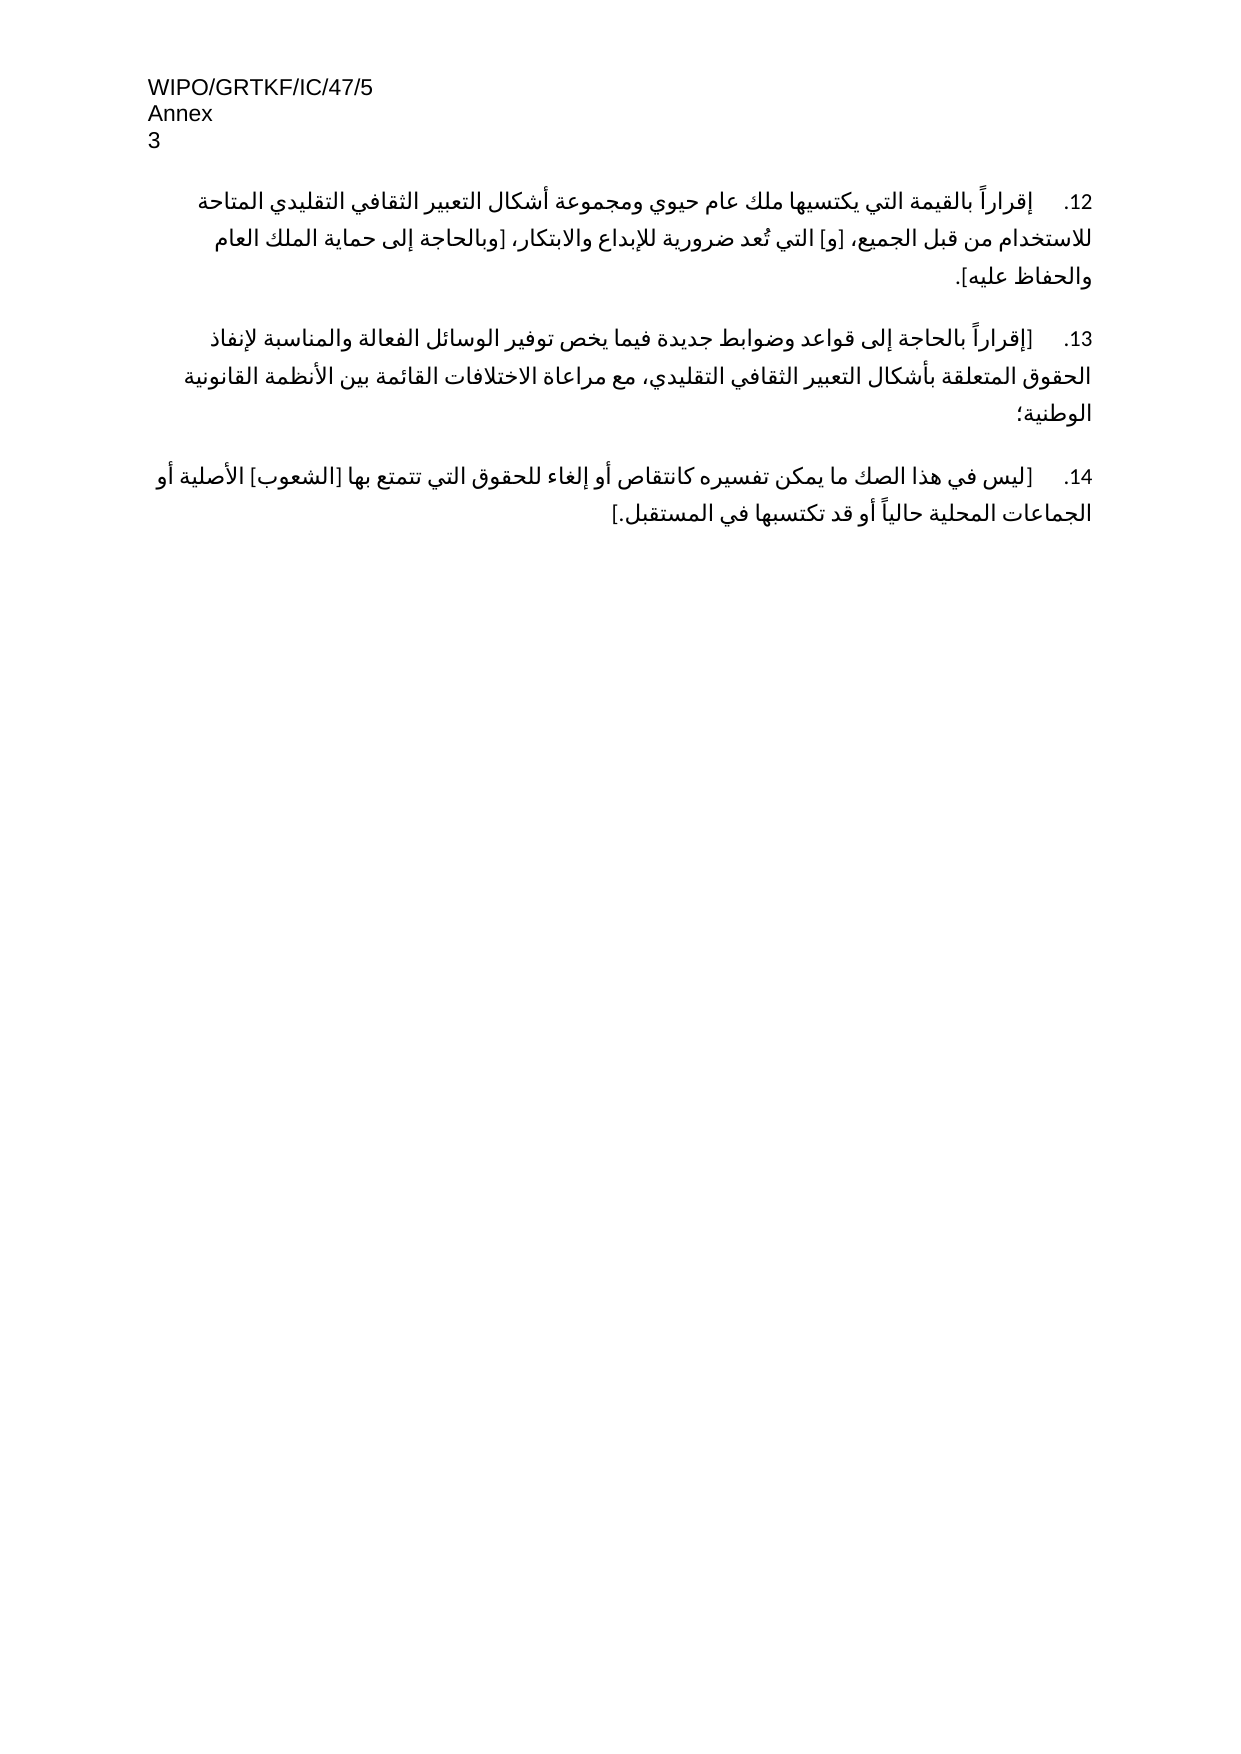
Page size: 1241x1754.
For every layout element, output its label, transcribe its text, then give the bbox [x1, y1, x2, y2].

text 13. [إقراراً بالحاجة إلى قواعد وضوابط جديدة فيما يخص توفير الوسائل الفعالة والمناسبة لإنفاذ الحقوق المتعلقة بأشكال التعبير الثقافي التقليدي، مع مراعاة الاختلافات القائمة بين الأنظمة القانونية الوطنية؛ [148, 317, 1092, 429]
text 14. [ليس في هذا الصك ما يمكن تفسيره كانتقاص أو إلغاء للحقوق التي تتمتع بها [الشعوب] الأصلية أو الجماعات المحلية حالياً أو قد تكتسبها في المستقبل.] [148, 454, 1092, 529]
text 12. إقراراً بالقيمة التي يكتسيها ملك عام حيوي ومجموعة أشكال التعبير الثقافي التقليدي المتاحة للاستخدام من قبل الجميع، [و] التي تُعد ضرورية للإبداع والابتكار، [وبالحاجة إلى حماية الملك العام والحفاظ عليه]. [148, 179, 1092, 292]
